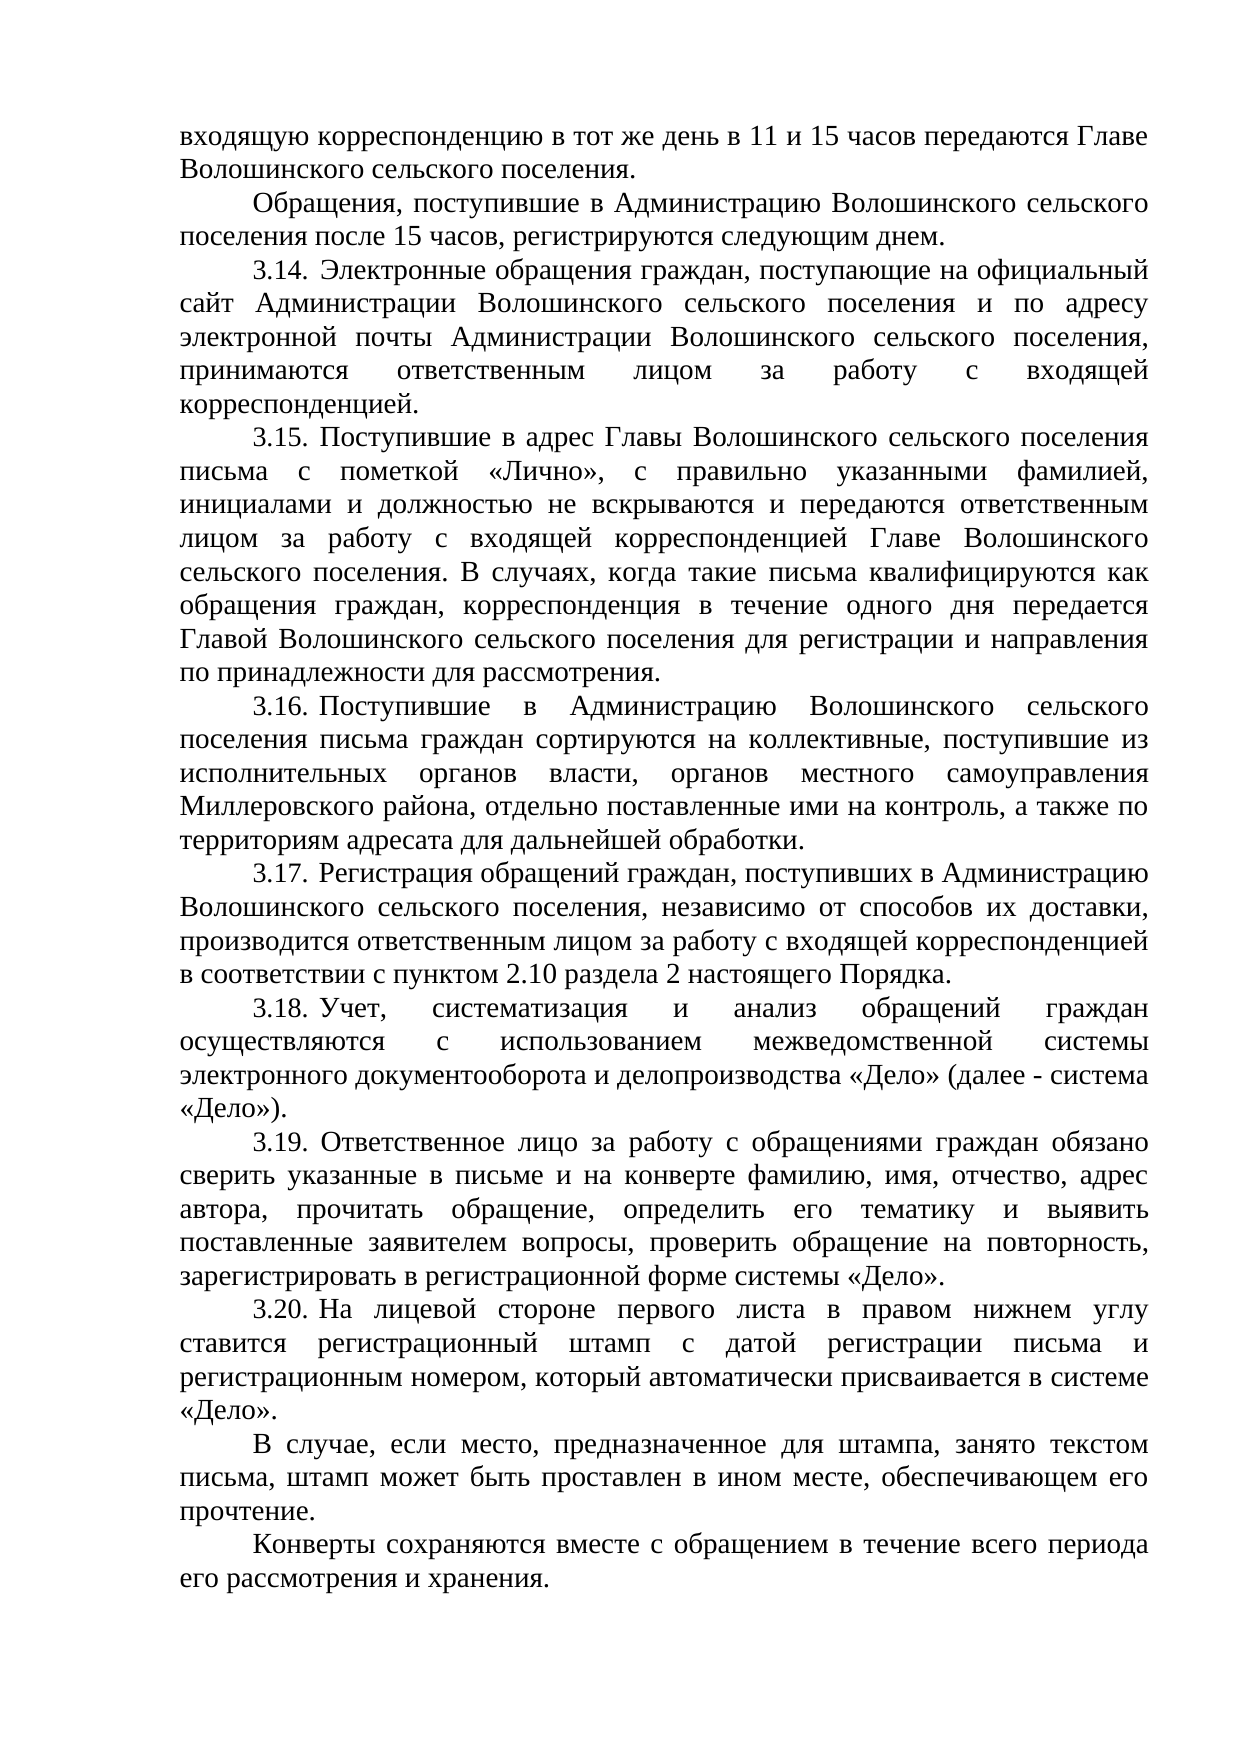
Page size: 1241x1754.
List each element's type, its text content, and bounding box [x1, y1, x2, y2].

list Поступившие в адрес Главы Волошинского сельского поселения письма с пометкой «Лично», с правильно указанными фамилией, инициалами и должностью не вскрываются и передаются ответственным лицом за работу с входящей корреспонденцией Главе Волошинского сельского поселения. В случаях, когда такие письма квалифицируются как обращения граждан, корреспонденция в течение одного дня передается Главой Волошинского сельского поселения для регистрации и направления по принадлежности для рассмотрения. [179, 420, 1149, 688]
list Регистрация обращений граждан, поступивших в Администрацию Волошинского сельского поселения, независимо от способов их доставки, производится ответственным лицом за работу с входящей корреспонденцией в соответствии с пунктом 2.10 раздела 2 настоящего Порядка. [179, 856, 1149, 990]
text Конверты сохраняются вместе с обращением в течение всего периода его рассмотрения и хранения. [179, 1527, 1149, 1594]
list На лицевой стороне первого листа в правом нижнем углу ставится регистрационный штамп с датой регистрации письма и регистрационным номером, который автоматически присваивается в системе «Дело». [179, 1292, 1149, 1426]
list Ответственное лицо за работу с обращениями граждан обязано сверить указанные в письме и на конверте фамилию, имя, отчество, адрес автора, прочитать обращение, определить его тематику и выявить поставленные заявителем вопросы, проверить обращение на повторность, зарегистрировать в регистрационной форме системы «Дело». [179, 1124, 1149, 1292]
text Обращения, поступившие в Администрацию Волошинского сельского поселения после 15 часов, регистрируются следующим днем. [179, 185, 1149, 252]
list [179, 118, 1149, 185]
text В случае, если место, предназначенное для штампа, занято текстом письма, штамп может быть проставлен в ином месте, обеспечивающем его прочтение. [179, 1426, 1149, 1527]
list Учет, систематизация и анализ обращений граждан осуществляются с использованием межведомственной системы электронного документооборота и делопроизводства «Дело» (далее - система «Дело»). [179, 990, 1149, 1124]
list Поступившие в Администрацию Волошинского сельского поселения письма граждан сортируются на коллективные, поступившие из исполнительных органов власти, органов местного самоуправления Миллеровского района, отдельно поставленные ими на контроль, а также по территориям адресата для дальнейшей обработки. [179, 688, 1149, 856]
list Электронные обращения граждан, поступающие на официальный сайт Администрации Волошинского сельского поселения и по адресу электронной почты Администрации Волошинского сельского поселения, принимаются ответственным лицом за работу с входящей корреспонденцией. [179, 252, 1149, 420]
